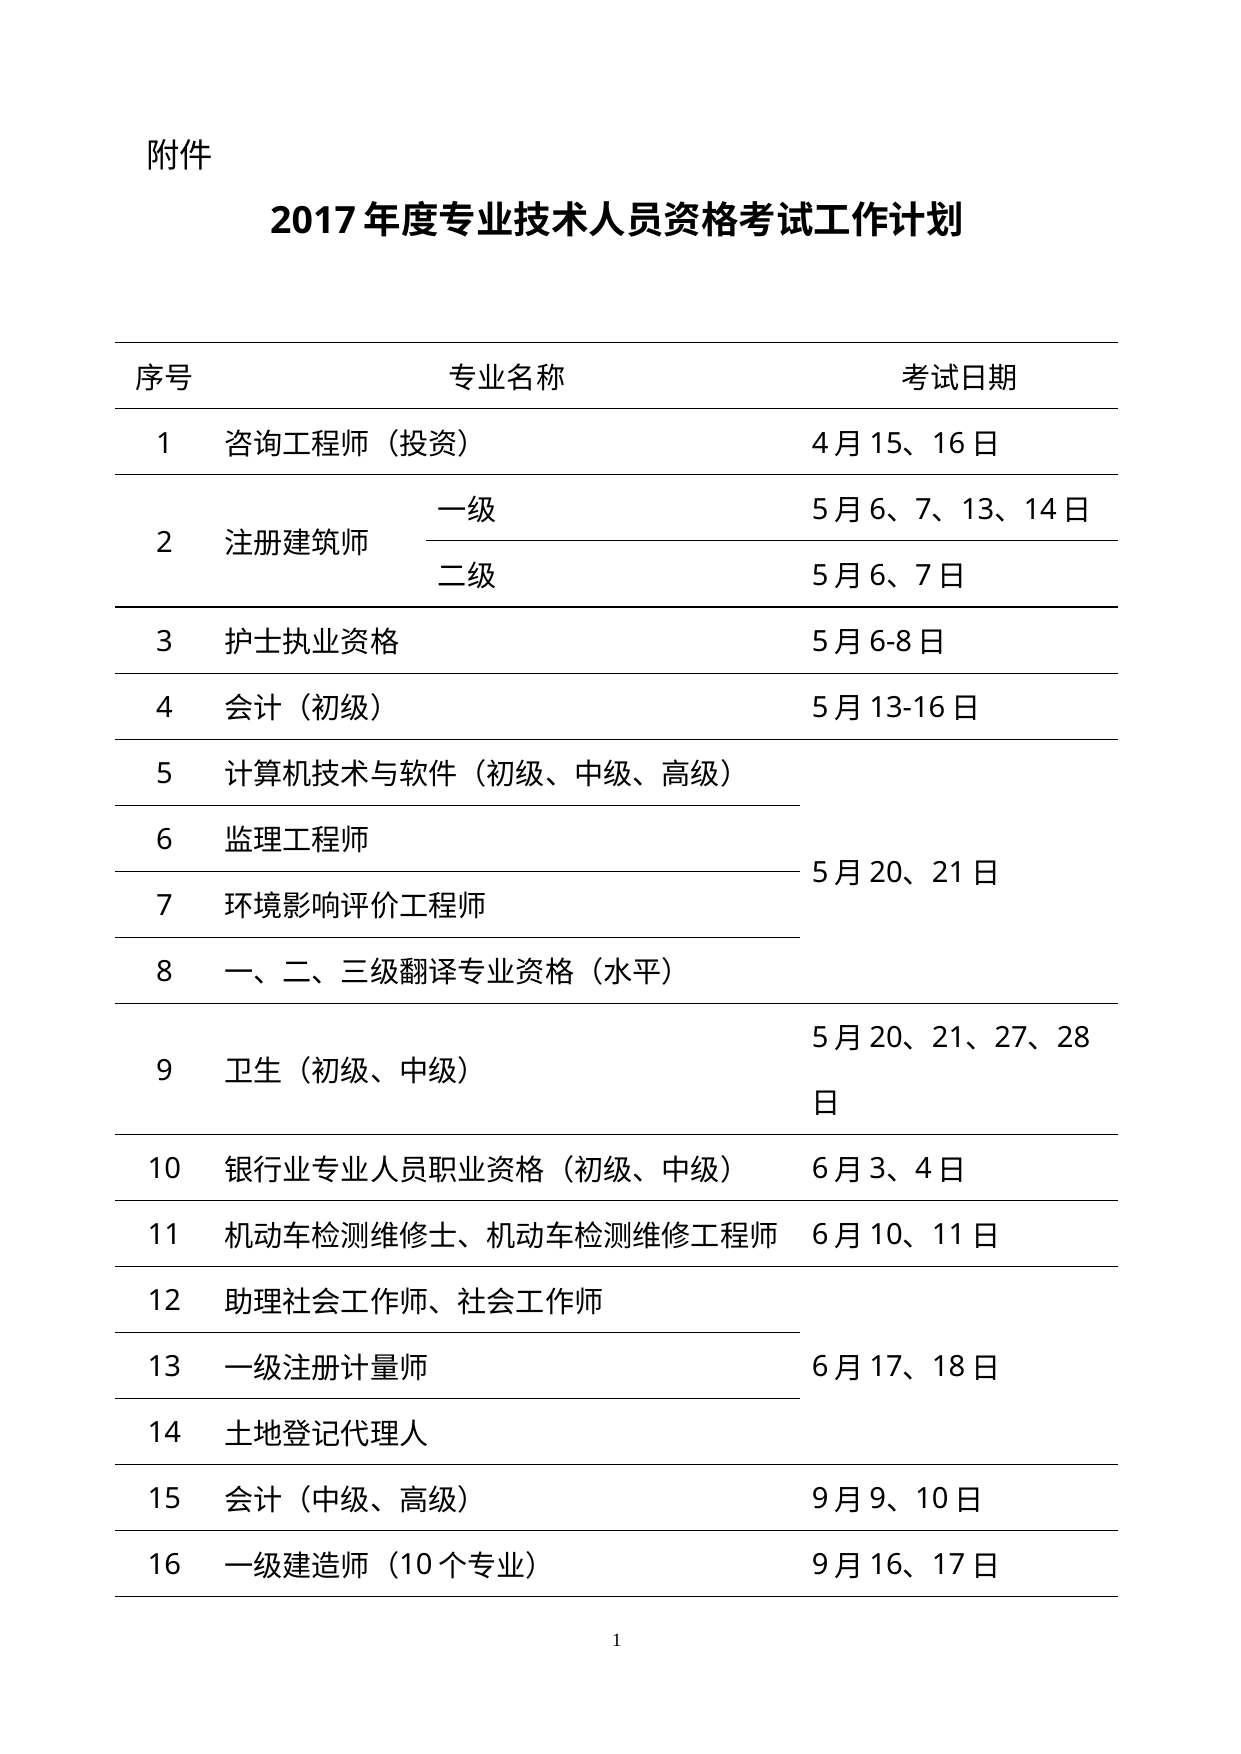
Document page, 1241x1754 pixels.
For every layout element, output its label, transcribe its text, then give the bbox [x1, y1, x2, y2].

table_cell 注册建筑师 [213, 475, 426, 606]
table_cell 15 [115, 1465, 213, 1530]
table_cell 一级建造师（10个专业） [213, 1531, 800, 1596]
table_cell 13 [115, 1333, 213, 1398]
table_cell 5月20、21、27、28日 [800, 1004, 1118, 1134]
table_cell 会计（中级、高级） [213, 1465, 800, 1530]
table_cell 环境影响评价工程师 [213, 872, 800, 937]
table_cell 16 [115, 1531, 213, 1596]
table_cell 11 [115, 1201, 213, 1266]
table_cell 8 [115, 938, 213, 1003]
table_cell 5 [115, 740, 213, 804]
table_header 序号 [115, 343, 213, 408]
table_cell 计算机技术与软件（初级、中级、高级） [213, 740, 800, 804]
table_cell 一级 [426, 475, 800, 540]
table_cell 6月17、18日 [800, 1267, 1118, 1464]
table_cell 卫生（初级、中级） [213, 1004, 800, 1134]
table_cell 护士执业资格 [213, 608, 800, 672]
text 2017年度专业技术人员资格考试工作计划 [146, 185, 1087, 250]
table_cell 监理工程师 [213, 806, 800, 871]
table_cell 银行业专业人员职业资格（初级、中级） [213, 1135, 800, 1200]
text 附件 [146, 120, 1087, 185]
table_cell 会计（初级） [213, 674, 800, 738]
table_cell 5月6、7、13、14日 [800, 475, 1118, 540]
table_cell 5月6、7日 [800, 541, 1118, 606]
table_cell 6月10、11日 [800, 1201, 1118, 1266]
table_cell 4月15、16日 [800, 409, 1118, 474]
table_cell 12 [115, 1267, 213, 1332]
table_cell 一级注册计量师 [213, 1333, 800, 1398]
table_cell 7 [115, 872, 213, 937]
table_cell 5月20、21日 [800, 740, 1118, 1003]
table_cell 6 [115, 806, 213, 871]
table_cell 9月9、10日 [800, 1465, 1118, 1530]
table_cell 3 [115, 608, 213, 672]
table_header 专业名称 [213, 343, 800, 408]
table_cell 一、二、三级翻译专业资格（水平） [213, 938, 800, 1003]
table_cell 14 [115, 1399, 213, 1464]
table_cell 6月3、4日 [800, 1135, 1118, 1200]
table_cell 咨询工程师（投资） [213, 409, 800, 474]
table_cell 土地登记代理人 [213, 1399, 800, 1464]
table_cell 5月6-8日 [800, 608, 1118, 672]
table_cell 9 [115, 1004, 213, 1134]
table_cell 4 [115, 674, 213, 738]
table_cell 5月13-16日 [800, 674, 1118, 738]
table_cell 机动车检测维修士、机动车检测维修工程师 [213, 1201, 800, 1266]
table_cell 二级 [426, 541, 800, 606]
table_cell 2 [115, 475, 213, 606]
table_cell 助理社会工作师、社会工作师 [213, 1267, 800, 1332]
table_cell 10 [115, 1135, 213, 1200]
table_cell 9月16、17日 [800, 1531, 1118, 1596]
table_header 考试日期 [800, 343, 1118, 408]
table_cell 1 [115, 409, 213, 474]
